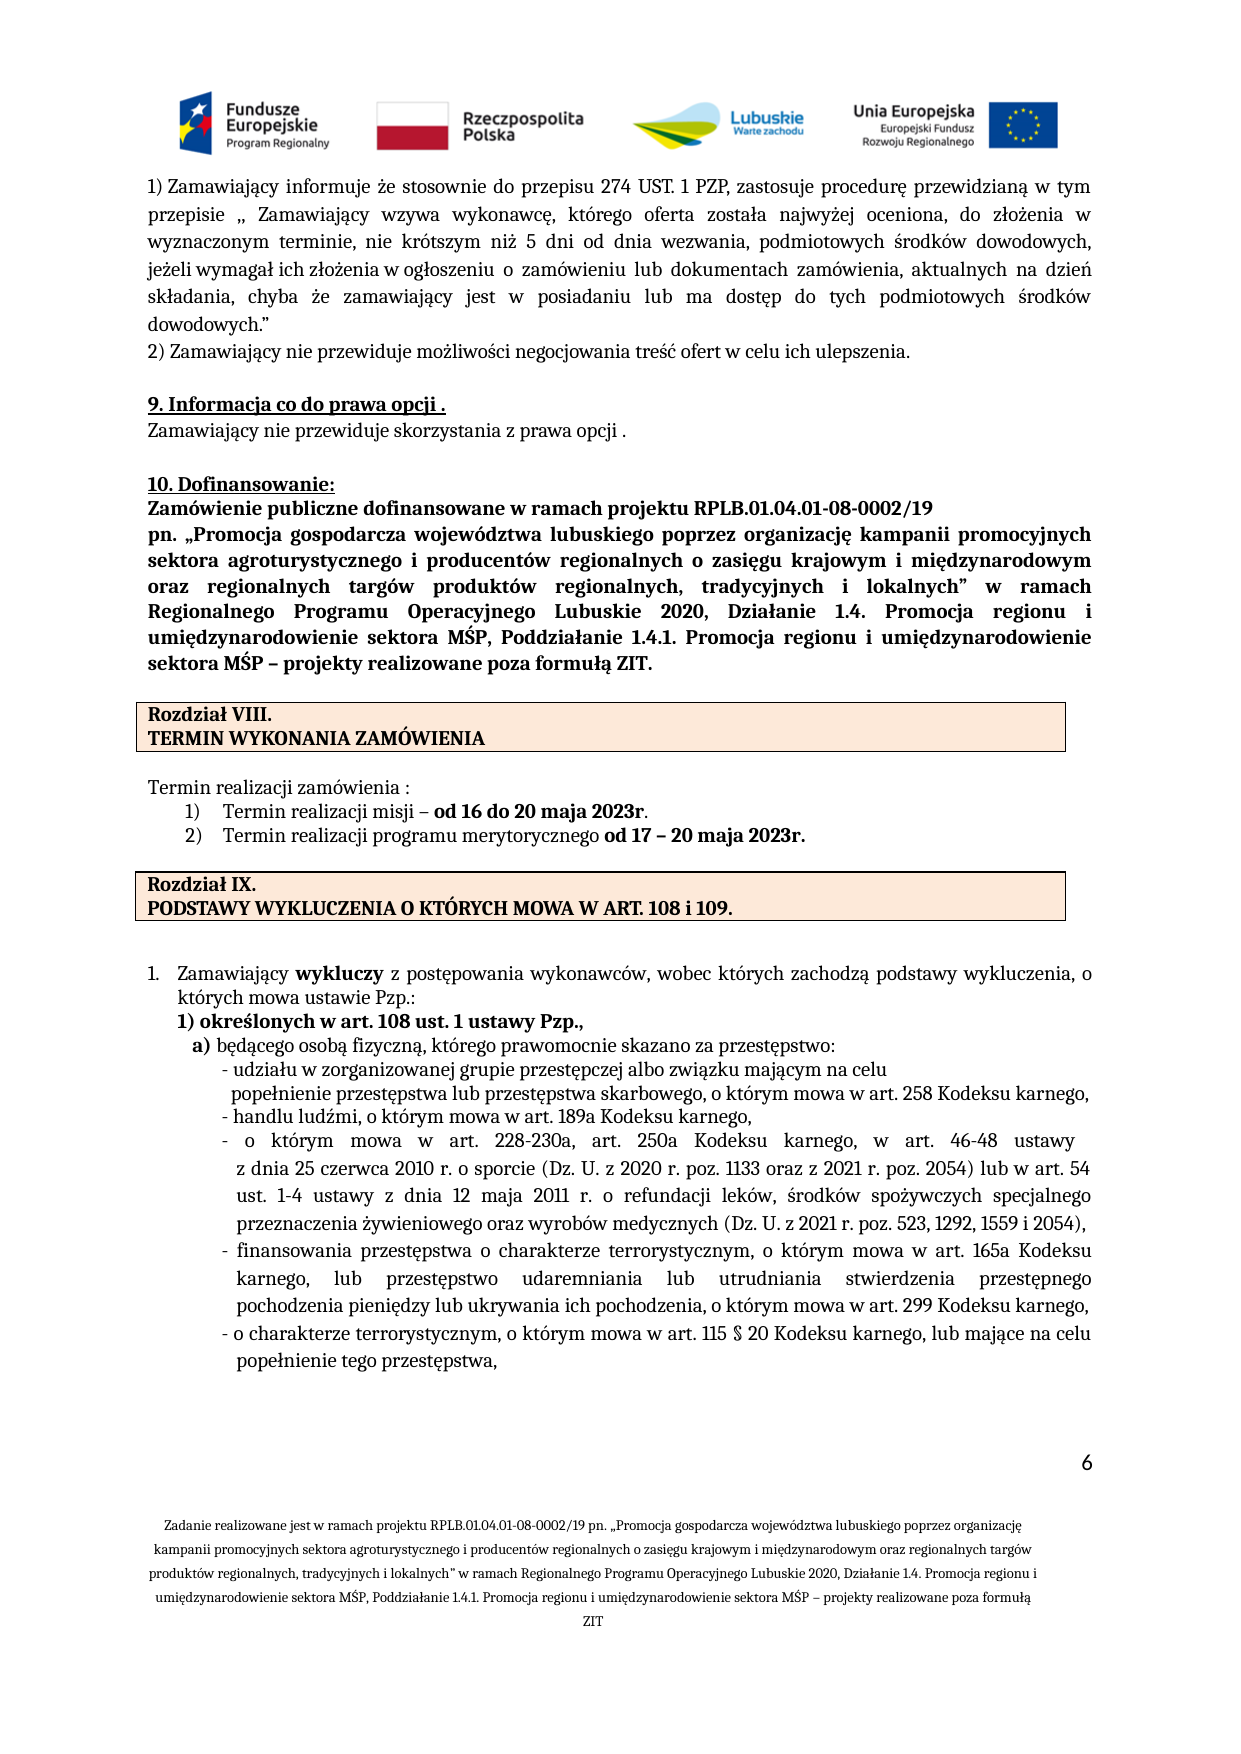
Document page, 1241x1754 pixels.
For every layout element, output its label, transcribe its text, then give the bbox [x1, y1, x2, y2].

text Termin realizacji zamówienia : [148, 776, 1093, 799]
text a) będącego osobą fizyczną, którego prawomocnie skazano za przestępstwo: [192, 1033, 1093, 1057]
text - finansowania przestępstwa o charakterze terrorystycznym, o którym mowa w art. 165a Kodeksu karnego, lub przestępstwo udaremniania lub utrudniania stwierdzenia przestępnego pochodzenia pieniędzy lub ukrywania ich pochodzenia, o którym mowa w art. 299 Kodeksu karnego, [221, 1239, 1093, 1318]
text Zamawiający nie przewiduje skorzystania z prawa opcji . [148, 419, 1093, 443]
text - handlu ludźmi, o którym mowa w art. 189a Kodeksu karnego, [221, 1105, 1093, 1129]
text - o charakterze terrorystycznym, o którym mowa w art. 115 § 20 Kodeksu karnego, lub mające na celu popełnienie tego przestępstwa, [221, 1322, 1093, 1373]
text - udziału w zorganizowanej grupie przestępczej albo związku mającym na celu [221, 1057, 1093, 1081]
text 10. Dofinansowanie: [148, 473, 1093, 497]
text 1) Zamawiający informuje że stosownie do przepisu 274 UST. 1 PZP, zastosuje procedurę przewidzianą w tym przepisie ,, Zamawiający wzywa wykonawcę, którego oferta została najwyżej oceniona, do złożenia w wyznaczonym terminie, nie krótszym niż 5 dni od dnia wezwania, podmiotowych środków dowodowych, jeżeli wymagał ich złożenia w ogłoszeniu o zamówieniu lub dokumentach zamówienia, aktualnych na dzień składania, chyba że zamawiający jest w posiadaniu lub ma dostęp do tych podmiotowych środków dowodowych.” [148, 175, 1093, 336]
text pn. „Promocja gospodarcza województwa lubuskiego poprzez organizację kampanii promocyjnych sektora agroturystycznego i producentów regionalnych o zasięgu krajowym i międzynarodowym oraz regionalnych targów produktów regionalnych, tradycyjnych i lokalnych” w ramach Regionalnego Programu Operacyjnego Lubuskie 2020, Działanie 1.4. Promocja regionu i umiędzynarodowienie sektora MŚP, Poddziałanie 1.4.1. Promocja regionu i umiędzynarodowienie sektora MŚP – projekty realizowane poza formułą ZIT. [148, 523, 1093, 676]
text 2) Zamawiający nie przewiduje możliwości negocjowania treść ofert w celu ich ulepszenia. [148, 340, 1093, 364]
table_header Rozdział VIII. TERMIN WYKONANIA ZAMÓWIENIA [137, 703, 1065, 751]
list Termin realizacji misji – od 16 do 20 maja 2023r. [185, 799, 1093, 823]
text popełnienie przestępstwa lub przestępstwa skarbowego, o którym mowa w art. 258 Kodeksu karnego, [221, 1081, 1093, 1105]
list Zamawiający wykluczy z postępowania wykonawców, wobec których zachodzą podstawy wykluczenia, o których mowa ustawie Pzp.: [148, 961, 1093, 1009]
text 9. Informacja co do prawa opcji . [148, 393, 1093, 417]
text Zamówienie publiczne dofinansowane w ramach projektu RPLB.01.04.01-08-0002/19 [148, 497, 1093, 521]
list Termin realizacji programu merytorycznego od 17 – 20 maja 2023r. [185, 823, 1093, 847]
text - o którym mowa w art. 228-230a, art. 250a Kodeksu karnego, w art. 46-48 ustawy z dnia 25 czerwca 2010 r. o sporcie (Dz. U. z 2020 r. poz. 1133 oraz z 2021 r. poz. 2054) lub w art. 54 ust. 1-4 ustawy z dnia 12 maja 2011 r. o refundacji leków, środków spożywczych specjalnego przeznaczenia żywieniowego oraz wyrobów medycznych (Dz. U. z 2021 r. poz. 523, 1292, 1559 i 2054), [221, 1129, 1093, 1236]
table_header Rozdział IX. PODSTAWY WYKLUCZENIA O KTÓRYCH MOWA W ART. 108 i 109. [136, 873, 1065, 920]
text 1) określonych w art. 108 ust. 1 ustawy Pzp., [148, 1009, 1093, 1033]
picture [147, 73, 1093, 175]
